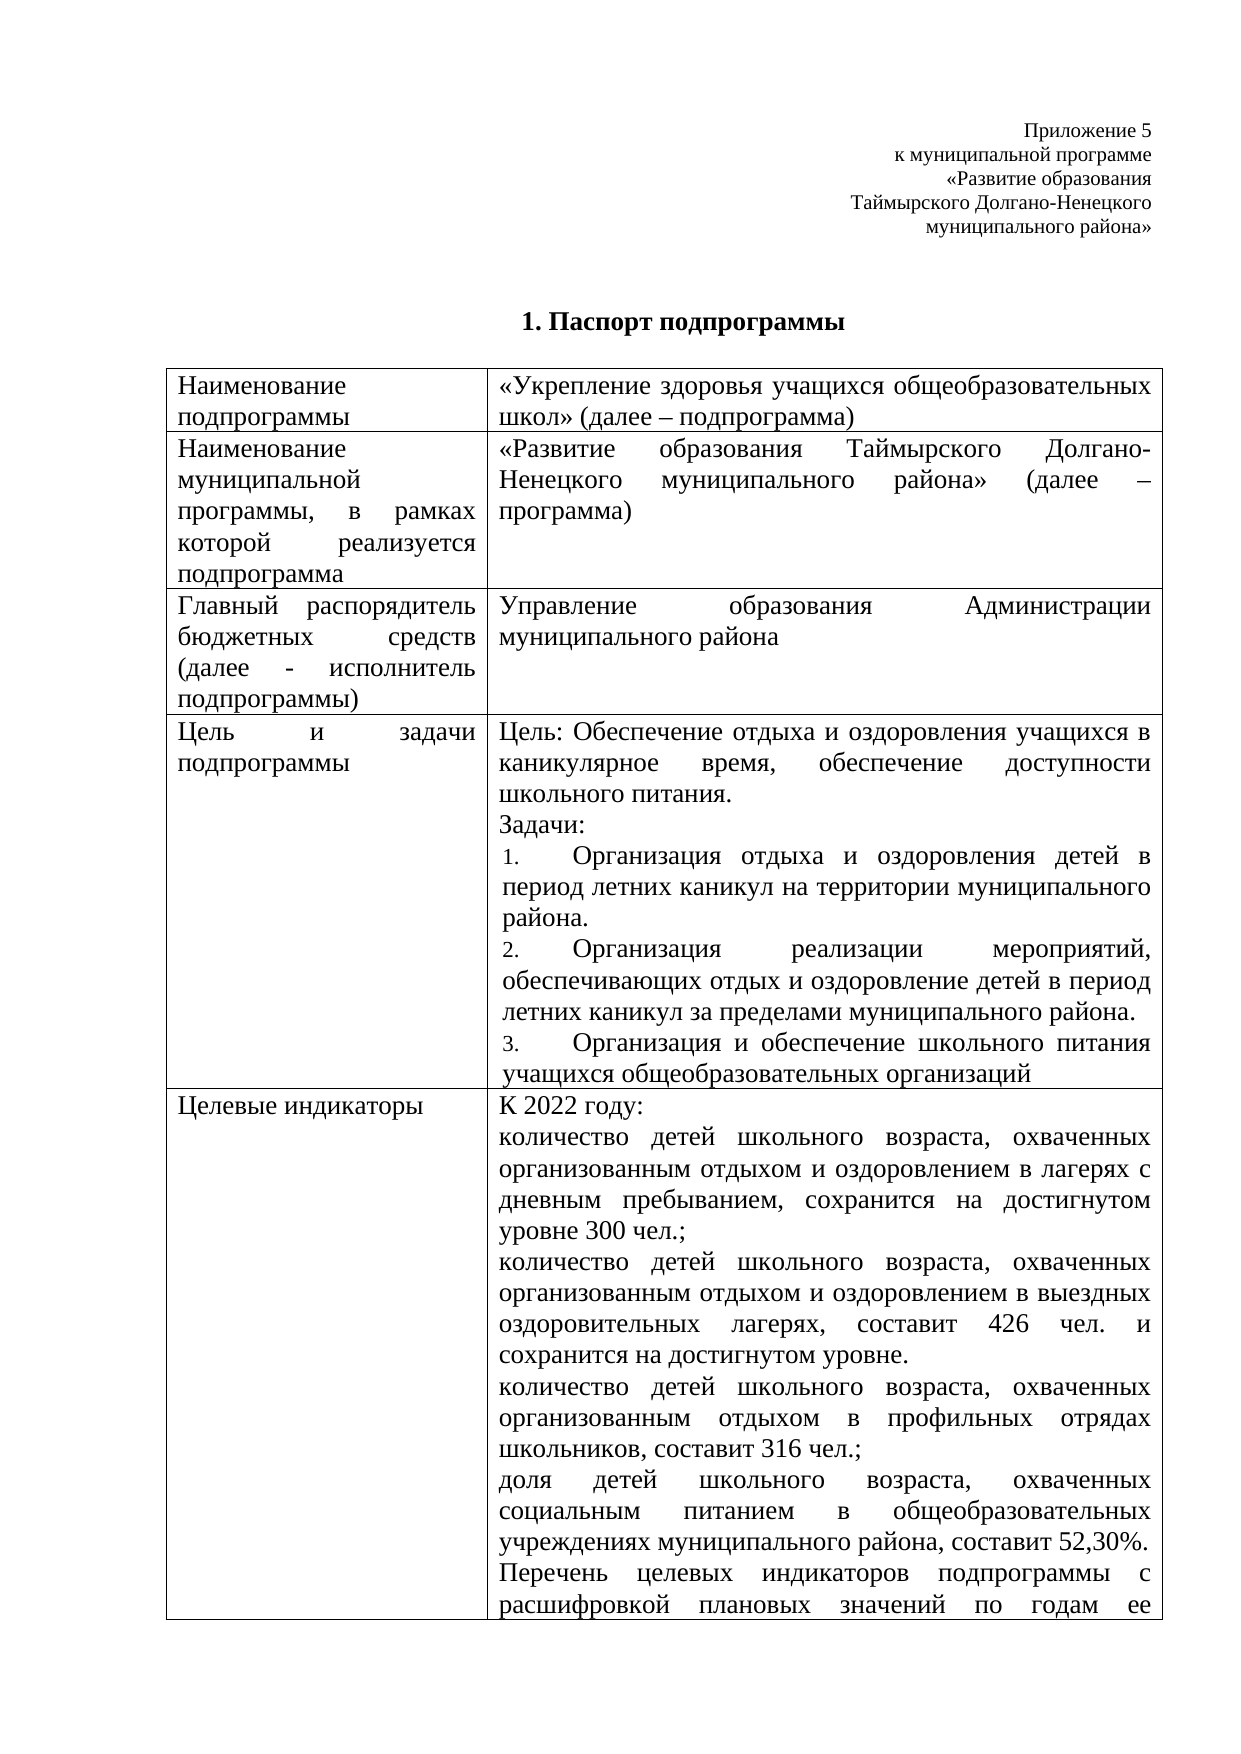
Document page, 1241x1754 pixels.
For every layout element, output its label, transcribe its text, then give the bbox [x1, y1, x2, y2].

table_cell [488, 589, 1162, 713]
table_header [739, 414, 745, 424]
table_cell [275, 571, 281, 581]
text 1. Паспорт подпрограммы [215, 306, 1152, 337]
text Таймырского Долгано-Ненецкого [177, 190, 1152, 214]
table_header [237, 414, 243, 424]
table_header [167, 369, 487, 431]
text «Развитие образования [177, 166, 1152, 190]
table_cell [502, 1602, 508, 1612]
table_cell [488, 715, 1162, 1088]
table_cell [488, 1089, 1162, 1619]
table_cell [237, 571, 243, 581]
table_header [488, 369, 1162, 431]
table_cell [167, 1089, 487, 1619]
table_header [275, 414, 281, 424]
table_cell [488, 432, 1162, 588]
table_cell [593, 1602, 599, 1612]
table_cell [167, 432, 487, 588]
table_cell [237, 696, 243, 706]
text Приложение 5 [177, 118, 1152, 142]
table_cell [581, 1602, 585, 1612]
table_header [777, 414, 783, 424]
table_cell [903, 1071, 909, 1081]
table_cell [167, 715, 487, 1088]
list муниципального района» [177, 214, 1152, 238]
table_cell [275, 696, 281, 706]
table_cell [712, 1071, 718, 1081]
list к муниципальной программе [177, 142, 1152, 166]
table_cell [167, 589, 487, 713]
